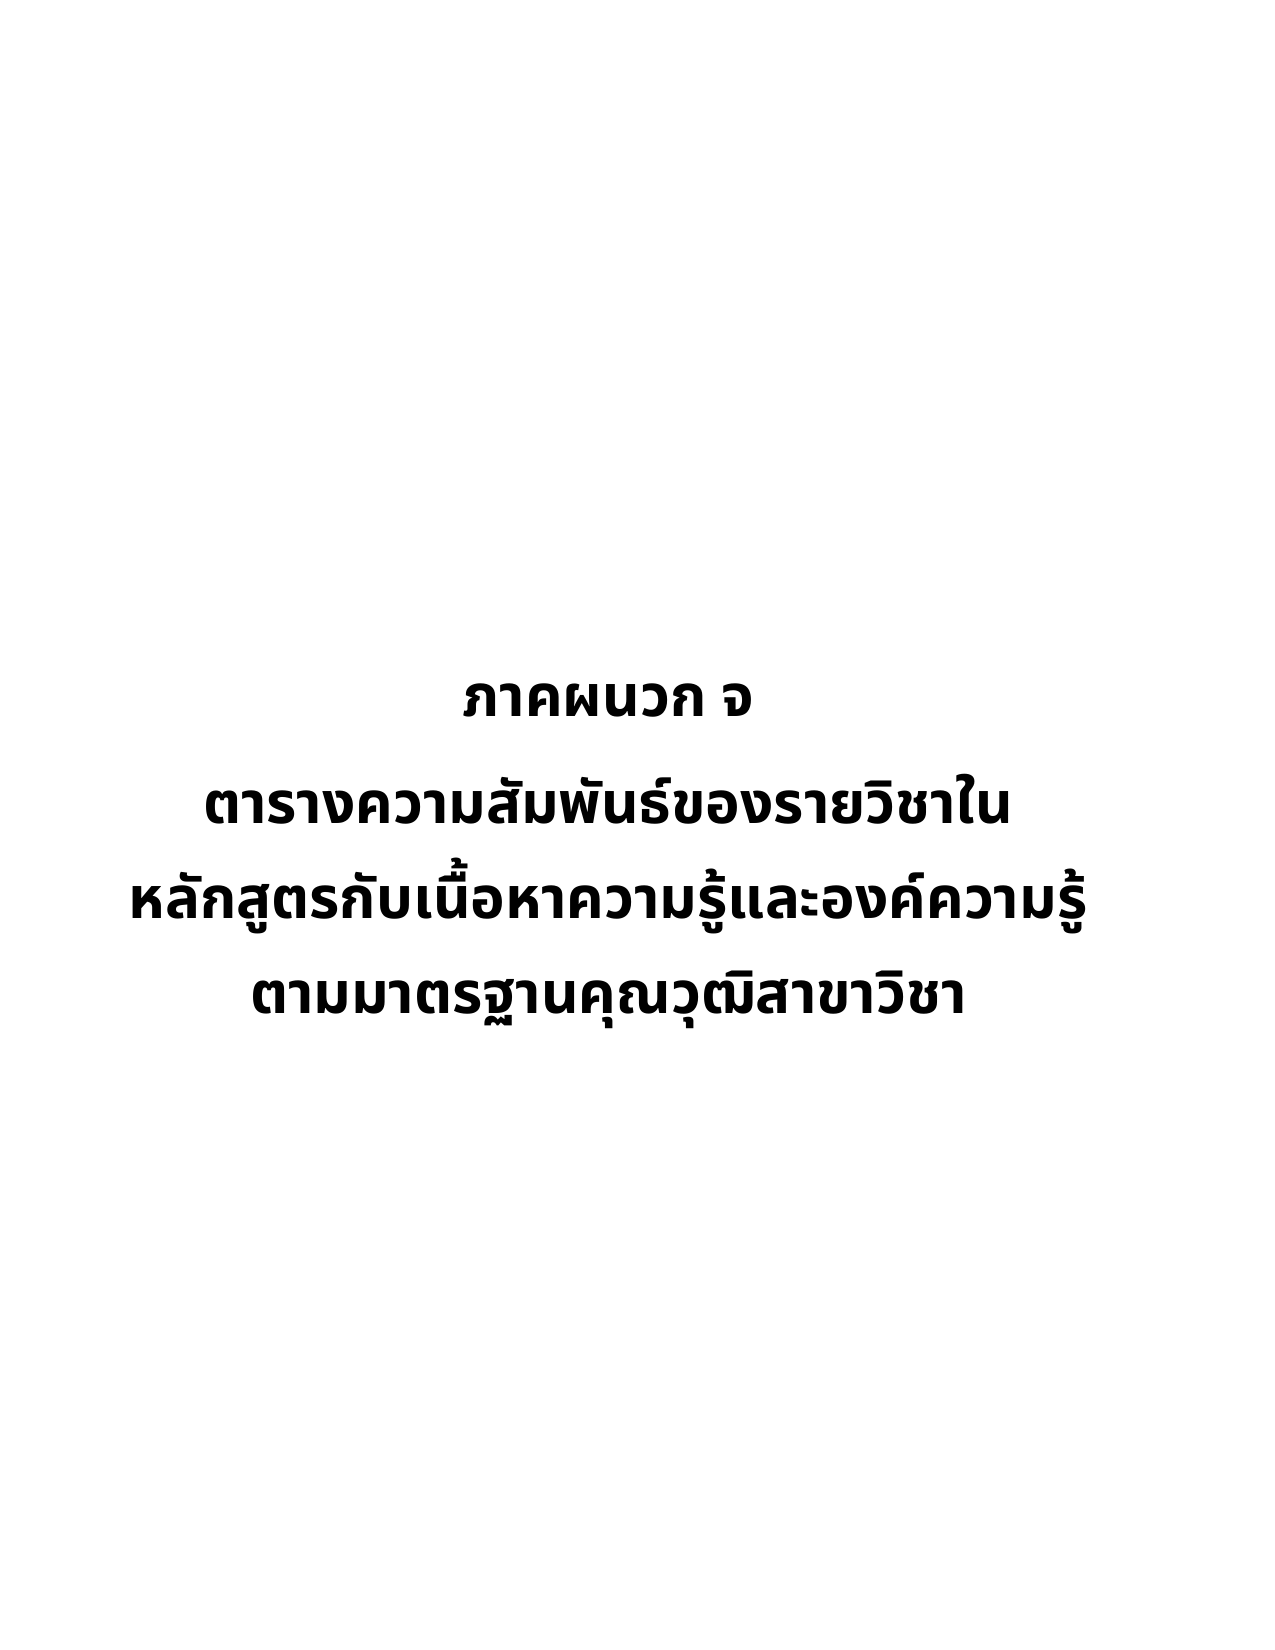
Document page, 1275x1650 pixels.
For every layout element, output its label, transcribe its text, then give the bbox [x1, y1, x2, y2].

text ตารางความสัมพันธ์ของรายวิชาในหลักสูตรกับเนื้อหาความรู้และองค์ความรู้ตามมาตรฐานคุณวุฒิสาขาวิชา [118, 762, 1098, 1040]
text ภาคผนวก จ [118, 654, 1098, 742]
